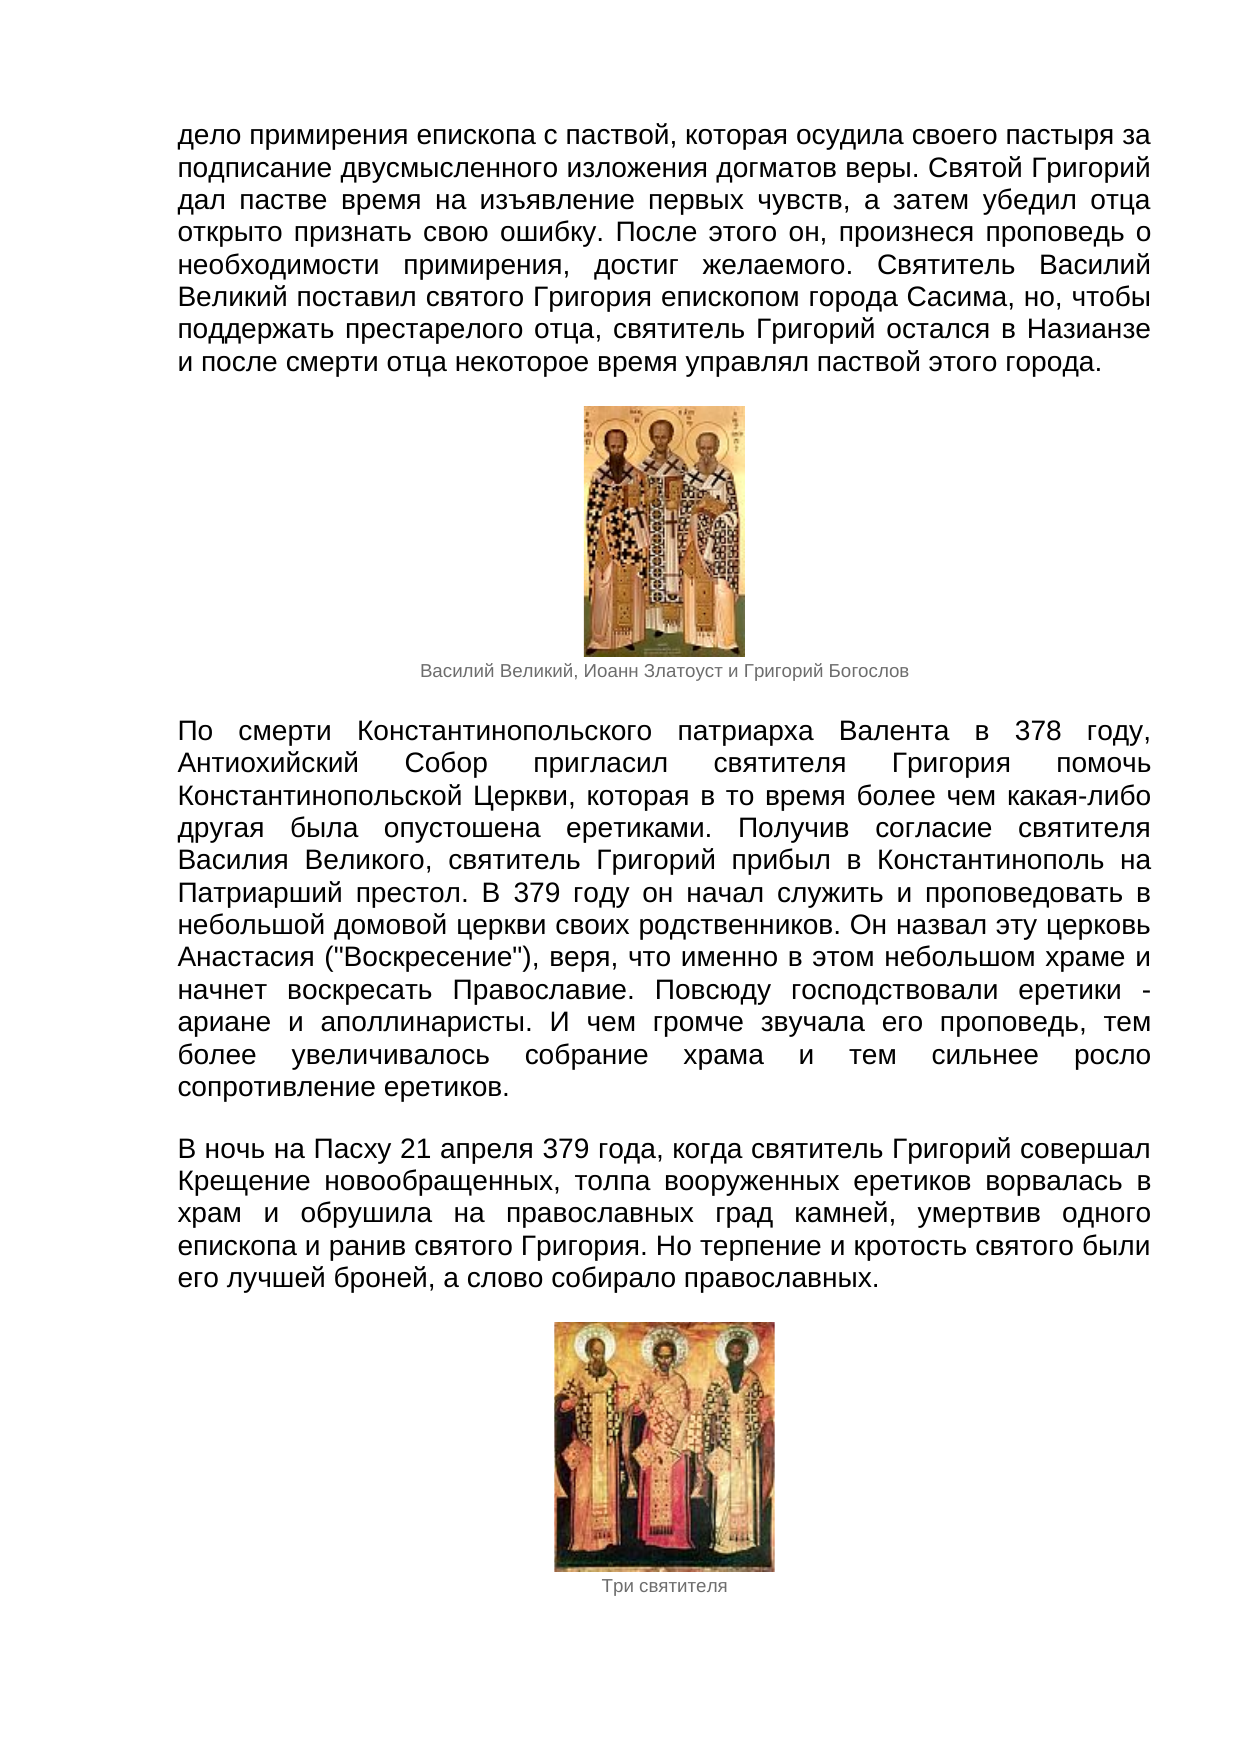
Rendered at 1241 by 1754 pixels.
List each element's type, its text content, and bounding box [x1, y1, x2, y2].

text В ночь на Пасху 21 апреля 379 года, когда святитель Григорий совершал Крещение новообращенных, толпа вооруженных еретиков ворвалась в храм и обрушила на православных град камней, умертвив одного епископа и ранив святого Григория. Но терпение и кротость святого были его лучшей броней, а слово собирало православных. [177, 1132, 1152, 1293]
text Три святителя [177, 1323, 1152, 1596]
picture [583, 406, 745, 657]
text По смерти Константинопольского патриарха Валента в 378 году, Антиохийский Собор пригласил святителя Григория помочь Константинопольской Церкви, которая в то время более чем какая-либо другая была опустошена еретиками. Получив согласие святителя Василия Великого, святитель Григорий прибыл в Константинополь на Патриарший престол. В 379 году он начал служить и проповедовать в небольшой домовой церкви своих родственников. Он назвал эту церковь Анастасия ("Воскресение"), веря, что именно в этом небольшом храме и начнет воскресать Православие. Повсюду господствовали еретики - ариане и аполлинаристы. И чем громче звучала его проповедь, тем более увеличивалось собрание храма и тем сильнее росло сопротивление еретиков. [177, 714, 1152, 1102]
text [177, 118, 1152, 377]
text Василий Великий, Иоанн Златоуст и Григорий Богослов [177, 406, 1152, 681]
picture [554, 1322, 775, 1572]
